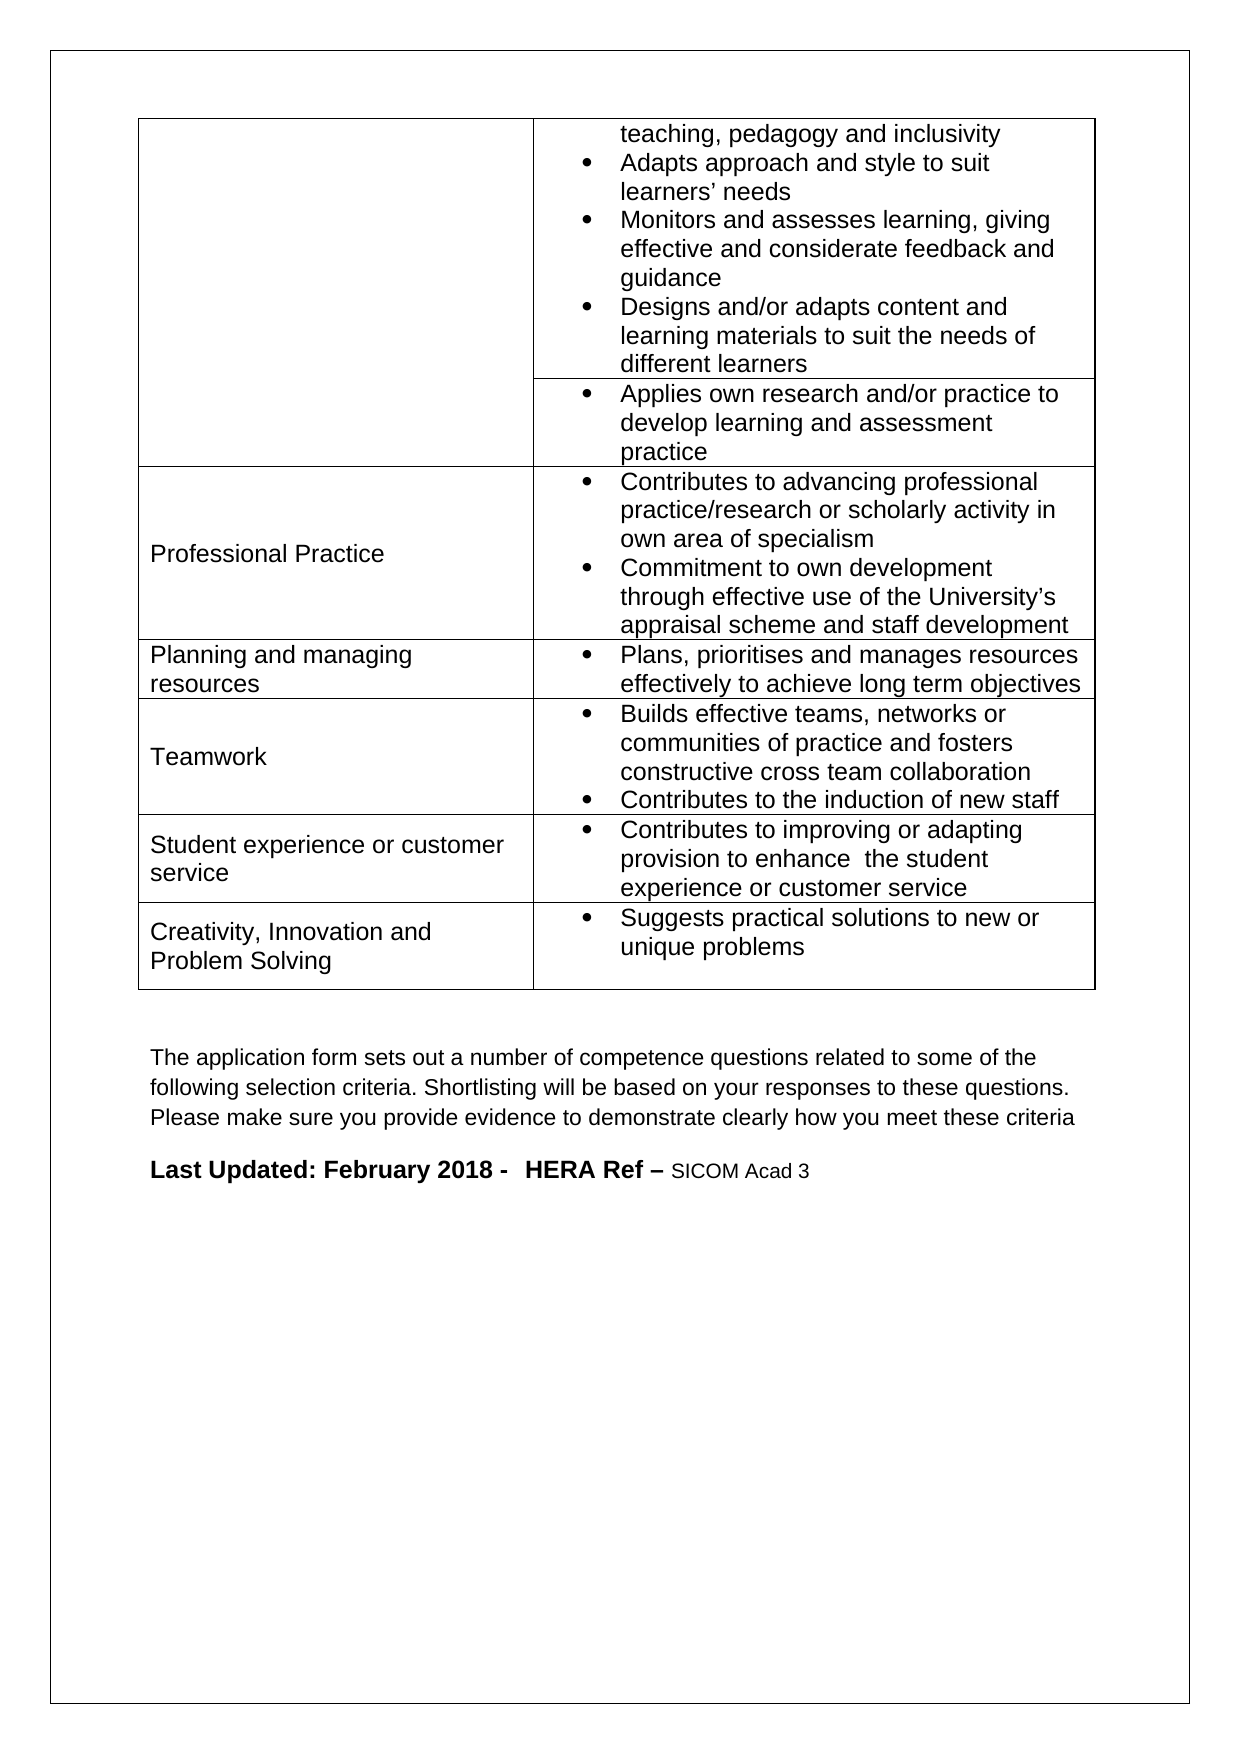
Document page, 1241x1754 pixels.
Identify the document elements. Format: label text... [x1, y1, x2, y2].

table_cell Professional Practice [139, 467, 533, 639]
table_cell Builds effective teams, networks or communities of practice and fosters constructive cross team collaboration Contributes to the induction of new staff [534, 699, 1094, 814]
text Last Updated: February 2018 - HERA Ref – SICOM Acad 3 [150, 1155, 1090, 1184]
table_cell Contributes to advancing professional practice/research or scholarly activity in own area of specialism Commitment to own development through effective use of the University’s appraisal scheme and staff development [534, 467, 1094, 639]
table_cell Teamwork [139, 699, 533, 814]
table_cell Planning and managing resources [139, 640, 533, 698]
table_cell Creativity, Innovation and Problem Solving [139, 903, 533, 989]
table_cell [534, 119, 1094, 378]
table_cell Plans, prioritises and manages resources effectively to achieve long term objectives [534, 640, 1094, 698]
text The application form sets out a number of competence questions related to some of the following selection criteria. Shortlisting will be based on your responses to these questions. Please make sure you provide evidence to demonstrate clearly how you meet these criteria [150, 1044, 1090, 1131]
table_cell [139, 119, 533, 466]
table_cell Applies own research and/or practice to develop learning and assessment practice [534, 379, 1094, 466]
table_cell Suggests practical solutions to new or unique problems [534, 903, 1094, 989]
table_cell Contributes to improving or adapting provision to enhance the student experience or customer service [534, 815, 1094, 902]
table_cell Student experience or customer service [139, 815, 533, 902]
